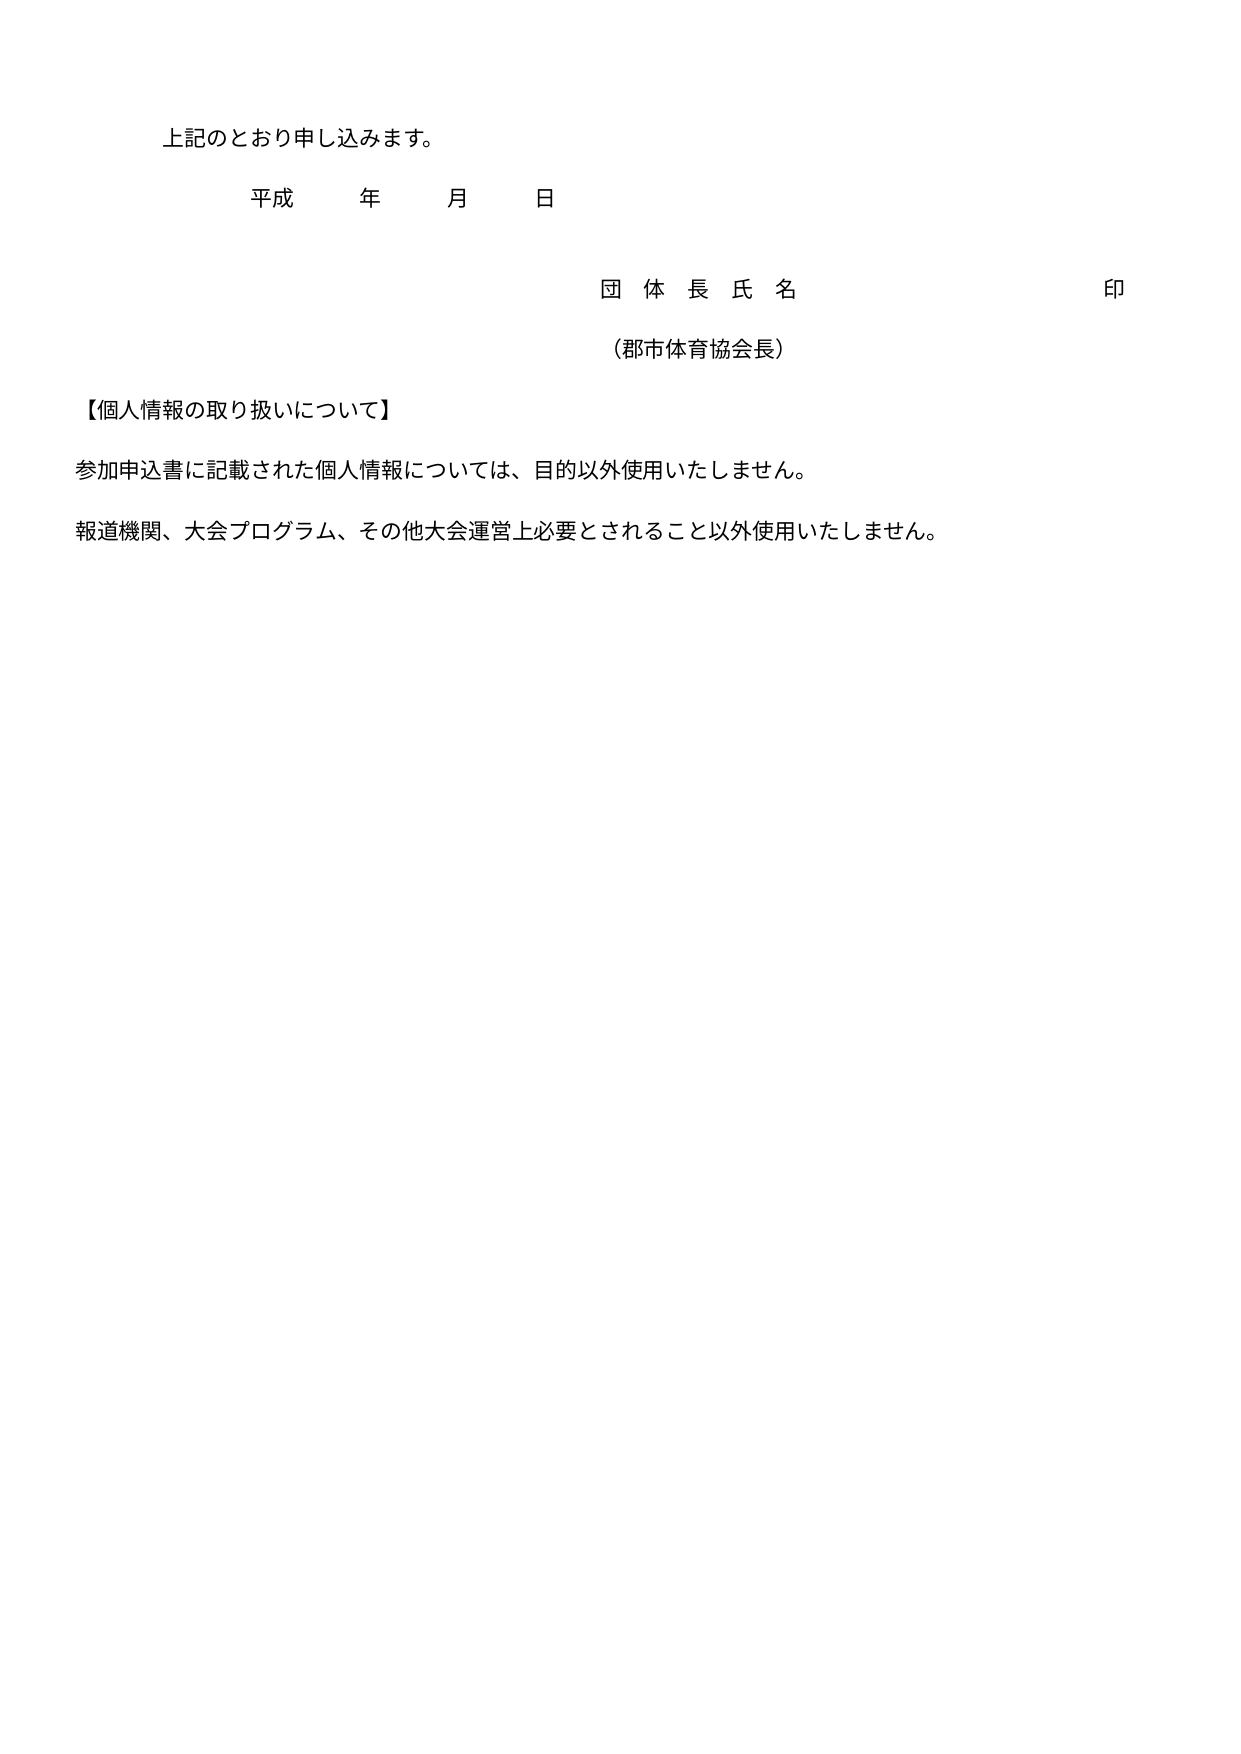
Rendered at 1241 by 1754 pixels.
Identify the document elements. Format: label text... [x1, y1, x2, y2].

text 団 体 長 氏 名 印 [75, 258, 1165, 318]
text 【個人情報の取り扱いについて】 [75, 378, 1165, 439]
text （郡市体育協会長） [75, 318, 1165, 378]
text 上記のとおり申し込みます。 [75, 107, 1165, 167]
text 報道機関、大会プログラム、その他大会運営上必要とされること以外使用いたしません。 [75, 499, 1165, 560]
text 平成 年 月 日 [75, 167, 1165, 227]
text 参加申込書に記載された個人情報については、目的以外使用いたしません。 [75, 439, 1165, 499]
